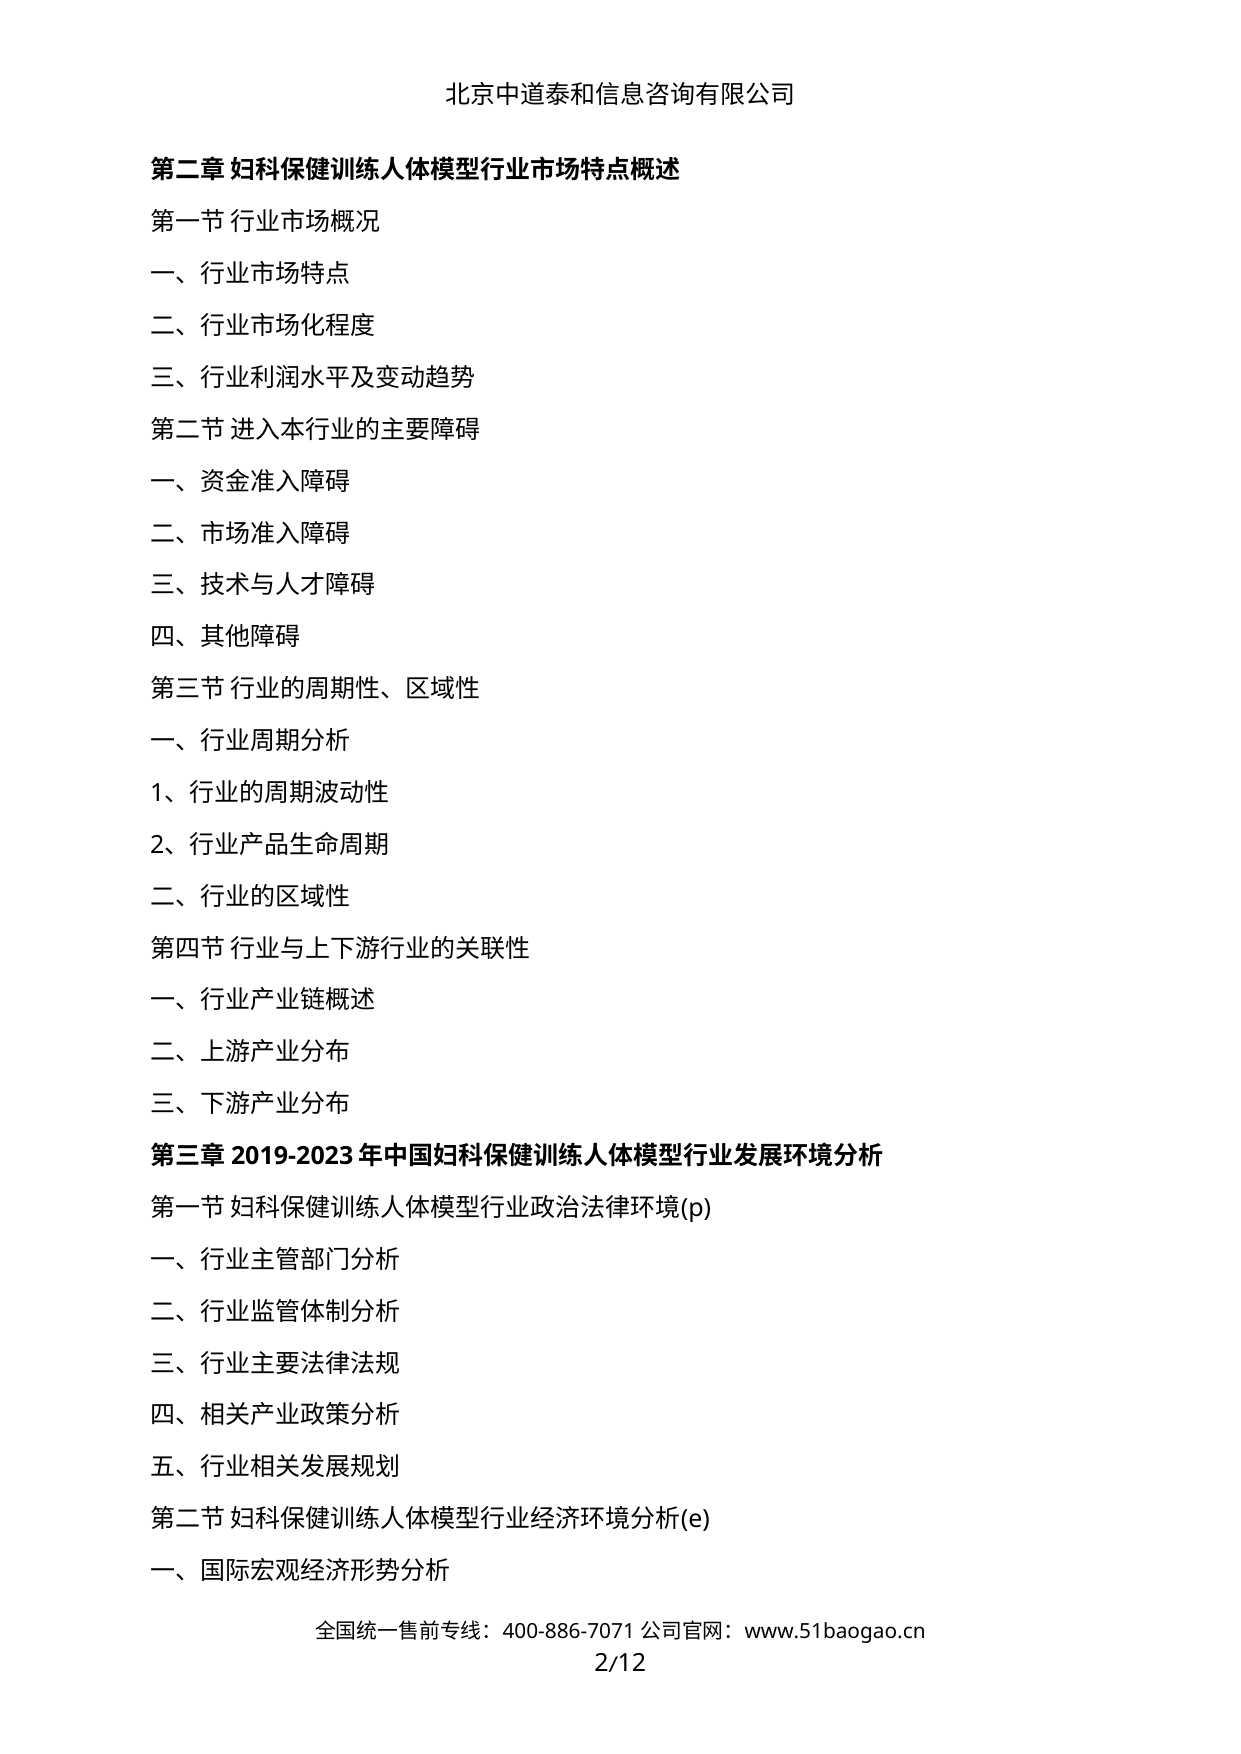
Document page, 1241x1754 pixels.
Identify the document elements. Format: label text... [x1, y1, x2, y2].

text 一、资金准入障碍 [150, 461, 1090, 497]
text 第二章 妇科保健训练人体模型行业市场特点概述 [150, 150, 1090, 186]
text 二、行业市场化程度 [150, 306, 1090, 342]
text 第二节 妇科保健训练人体模型行业经济环境分析(e) [150, 1499, 1090, 1535]
text 二、行业监管体制分析 [150, 1291, 1090, 1327]
text 一、国际宏观经济形势分析 [150, 1551, 1090, 1587]
text 2、行业产品生命周期 [150, 824, 1090, 861]
text 第四节 行业与上下游行业的关联性 [150, 928, 1090, 964]
text 第一节 妇科保健训练人体模型行业政治法律环境(p) [150, 1187, 1090, 1224]
text 二、行业的区域性 [150, 876, 1090, 912]
text 一、行业产业链概述 [150, 980, 1090, 1016]
text 第二节 进入本行业的主要障碍 [150, 409, 1090, 446]
text 一、行业主管部门分析 [150, 1239, 1090, 1276]
text 五、行业相关发展规划 [150, 1447, 1090, 1483]
text 第三节 行业的周期性、区域性 [150, 669, 1090, 705]
text 三、行业主要法律法规 [150, 1343, 1090, 1379]
text 1、行业的周期波动性 [150, 772, 1090, 809]
text 第三章 2019-2023年中国妇科保健训练人体模型行业发展环境分析 [150, 1136, 1090, 1172]
text 二、上游产业分布 [150, 1032, 1090, 1068]
text 四、相关产业政策分析 [150, 1395, 1090, 1431]
text 三、下游产业分布 [150, 1084, 1090, 1120]
text 四、其他障碍 [150, 617, 1090, 653]
text 一、行业周期分析 [150, 721, 1090, 757]
text 一、行业市场特点 [150, 254, 1090, 290]
text 三、技术与人才障碍 [150, 565, 1090, 601]
text 二、市场准入障碍 [150, 513, 1090, 549]
text 三、行业利润水平及变动趋势 [150, 357, 1090, 394]
text 第一节 行业市场概况 [150, 202, 1090, 238]
